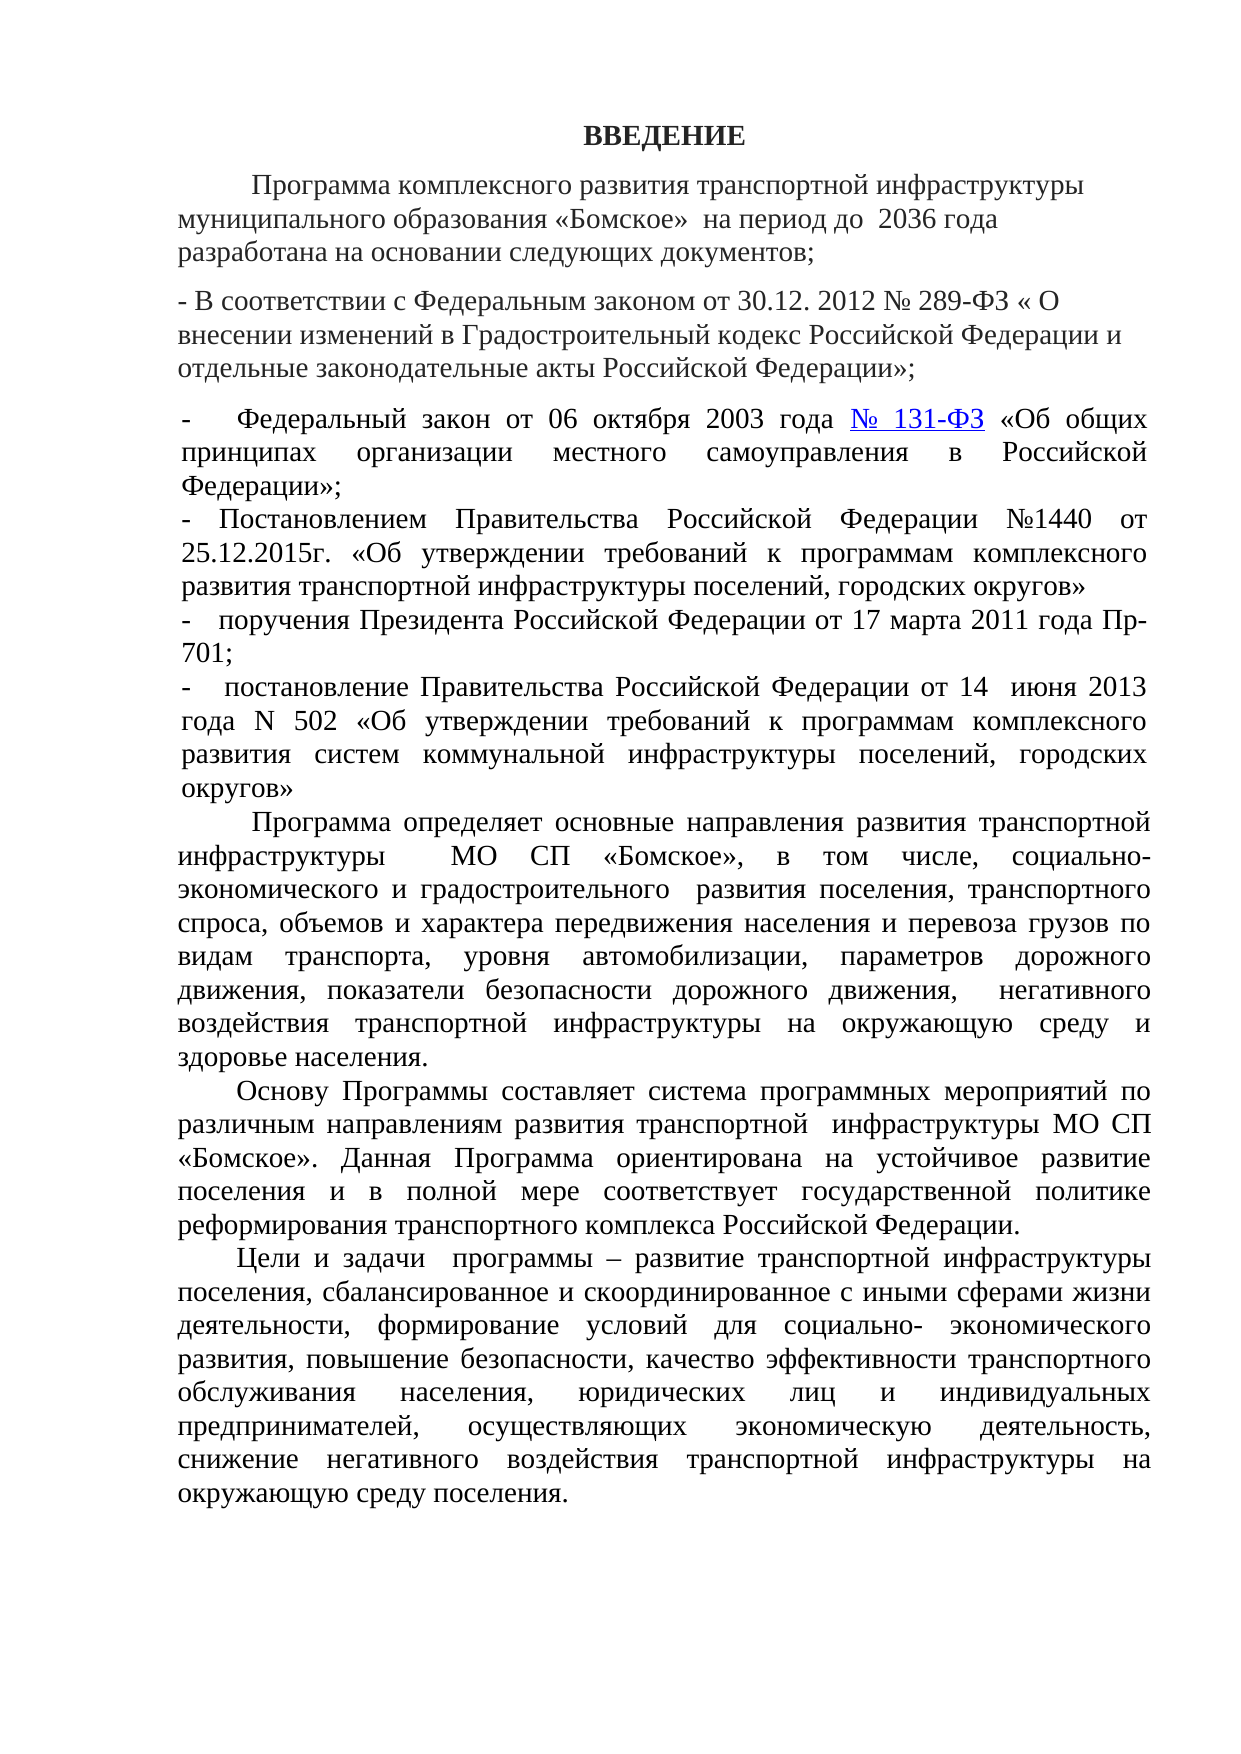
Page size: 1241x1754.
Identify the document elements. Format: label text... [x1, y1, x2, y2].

text Программа комплексного развития транспортной инфраструктуры муниципального образования «Бомское» на период до 2036 года разработана на основании следующих документов; [177, 167, 1152, 268]
text Цели и задачи программы – развитие транспортной инфраструктуры поселения, сбалансированное и скоординированное с иными сферами жизни деятельности, формирование условий для социально- экономического развития, повышение безопасности, качество эффективности транспортного обслуживания населения, юридических лиц и индивидуальных предпринимателей, осуществляющих экономическую деятельность, снижение негативного воздействия транспортной инфраструктуры на окружающую среду поселения. [177, 1240, 1152, 1509]
text ВВЕДЕНИЕ [177, 118, 1152, 152]
text Основу Программы составляет система программных мероприятий по различным направлениям развития транспортной инфраструктуры МО СП «Бомское». Данная Программа ориентирована на устойчивое развитие поселения и в полной мере соответствует государственной политике реформирования транспортного комплекса Российской Федерации. [177, 1073, 1152, 1240]
table_header - Федеральный закон от 06 октября 2003 года № 131-ФЗ «Об общих принципах организации местного самоуправления в Российской Федерации»; - Постановлением Правительства Российской Федерации №1440 от 25.12.2015г. «Об утверждении требований к программам комплексного развития транспортной инфраструктуры поселений, городских округов» - поручения Президента Российской Федерации от 17 марта 2011 года Пр-701; - постановление Правительства Российской Федерации от 14 июня 2013 года N 502 «Об утверждении требований к программам комплексного развития систем коммунальной инфраструктуры поселений, городских округов» [170, 401, 1159, 803]
text - В соответствии с Федеральным законом от 30.12. 2012 № 289-ФЗ « О внесении изменений в Градостроительный кодекс Российской Федерации и отдельные законодательные акты Российской Федерации»; [177, 283, 1152, 384]
text Программа определяет основные направления развития транспортной инфраструктуры МО СП «Бомское», в том числе, социально- экономического и градостроительного развития поселения, транспортного спроса, объемов и характера передвижения населения и перевоза грузов по видам транспорта, уровня автомобилизации, параметров дорожного движения, показатели безопасности дорожного движения, негативного воздействия транспортной инфраструктуры на окружающую среду и здоровье населения. [177, 804, 1152, 1073]
